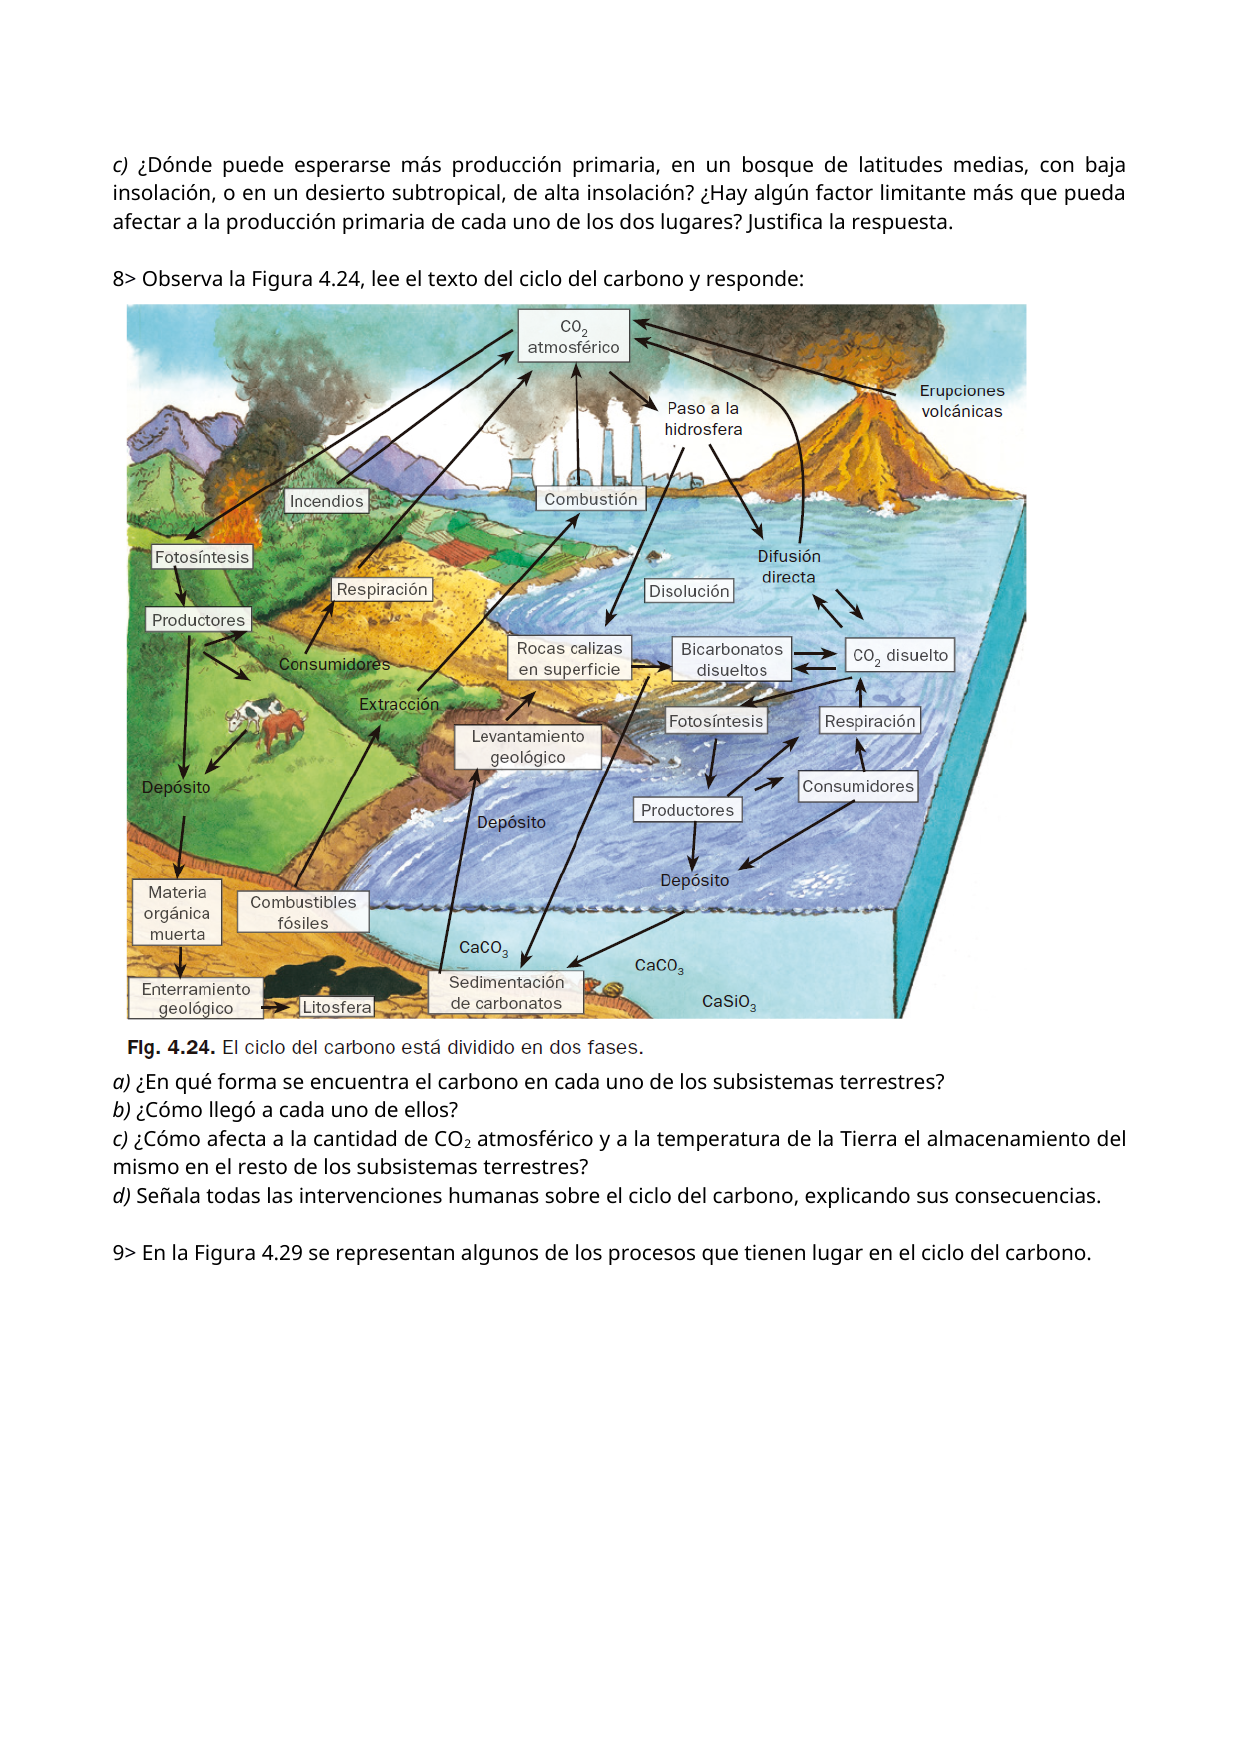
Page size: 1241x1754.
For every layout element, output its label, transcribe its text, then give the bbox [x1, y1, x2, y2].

text c) ¿Cómo afecta a la cantidad de CO2 atmosférico y a la temperatura de la Tierra el almacenamiento del mismo en el resto de los subsistemas terrestres? [112, 1124, 1128, 1181]
text 8> Observa la Figura 4.24, lee el texto del ciclo del carbono y responde: [112, 264, 1128, 292]
text c) ¿Dónde puede esperarse más producción primaria, en un bosque de latitudes medias, con baja insolación, o en un desierto subtropical, de alta insolación? ¿Hay algún factor limitante más que pueda afectar a la producción primaria de cada uno de los dos lugares? Justifica la respuesta. [112, 150, 1128, 235]
text d) Señala todas las intervenciones humanas sobre el ciclo del carbono, explicando sus consecuencias. [112, 1181, 1128, 1209]
text b) ¿Cómo llegó a cada uno de ellos? [112, 1096, 1128, 1124]
text a) ¿En qué forma se encuentra el carbono en cada uno de los subsistemas terrestres? [112, 1067, 1128, 1096]
text 9> En la Figura 4.29 se representan algunos de los procesos que tienen lugar en el ciclo del carbono. [112, 1238, 1128, 1266]
picture [112, 292, 1041, 1068]
